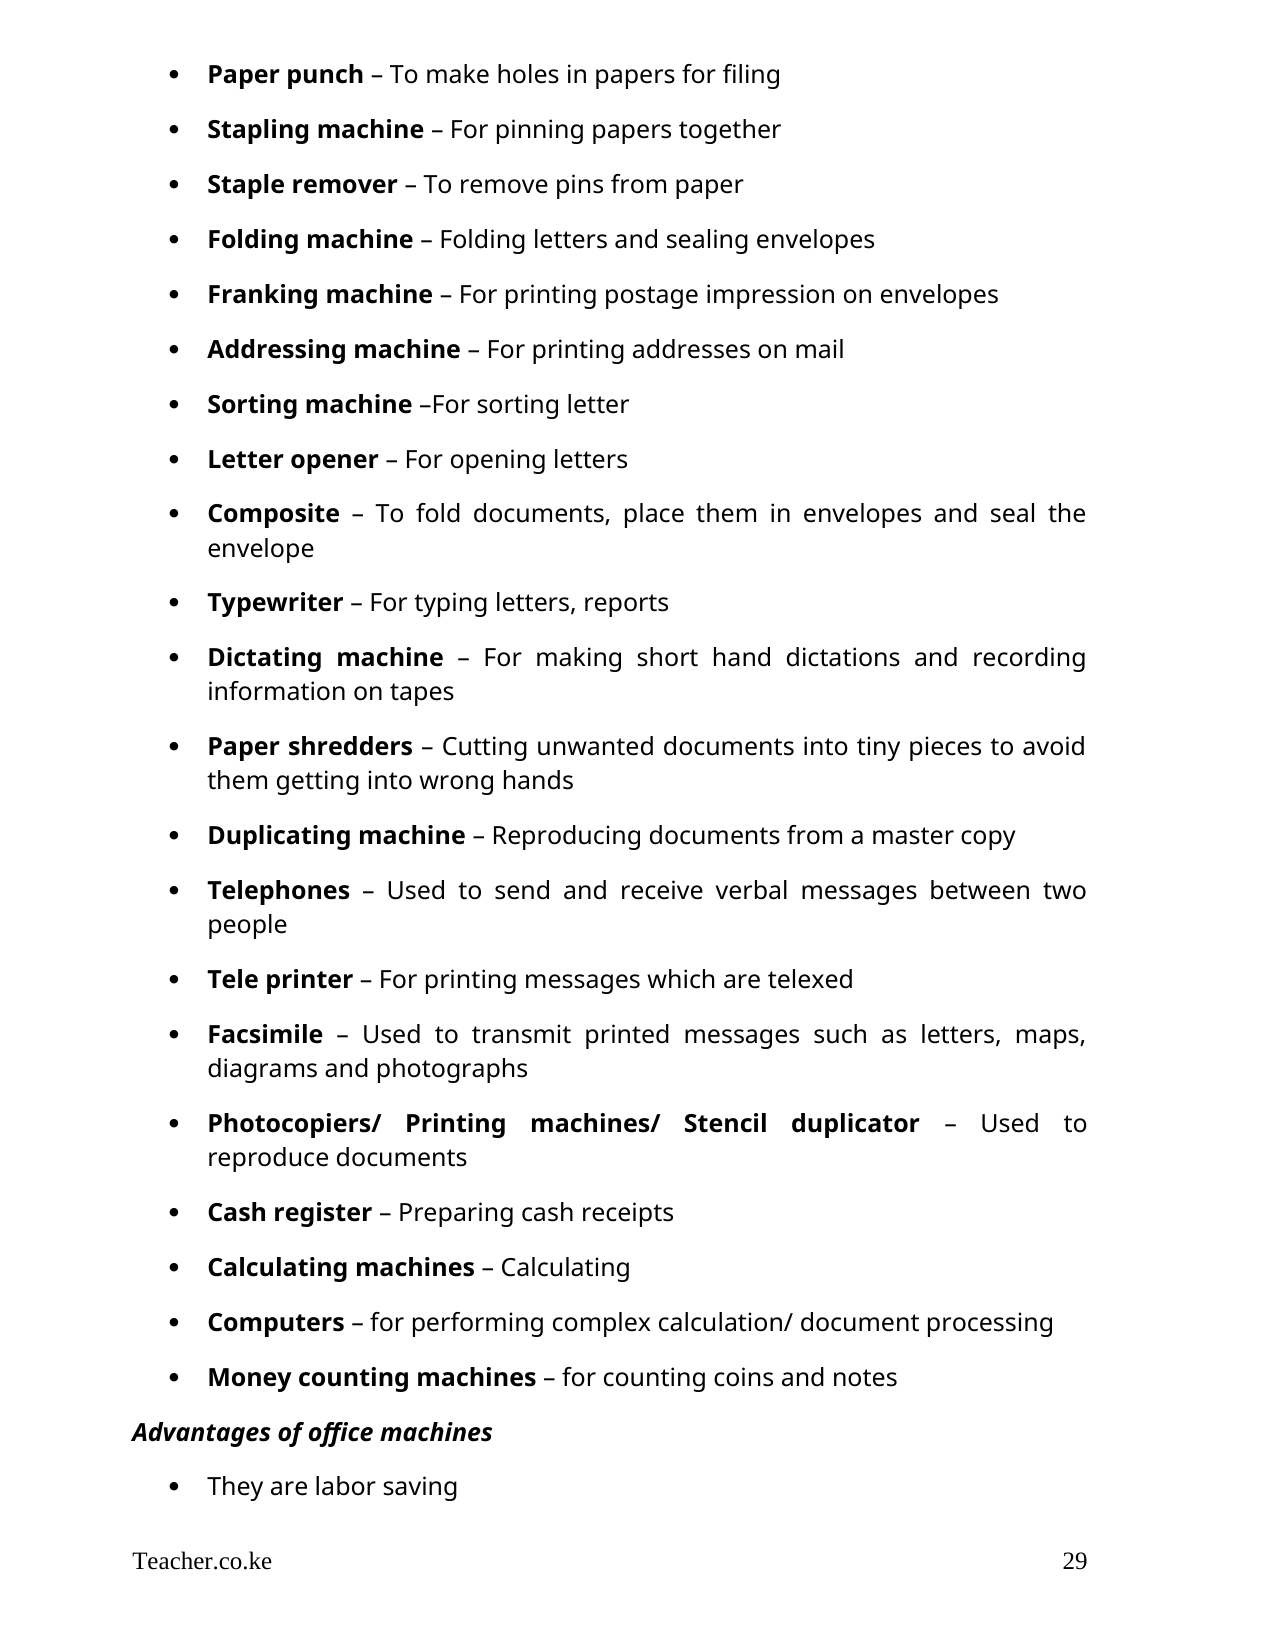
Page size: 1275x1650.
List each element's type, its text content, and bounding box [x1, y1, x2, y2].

list Typewriter – For typing letters, reports [169, 585, 1087, 619]
list Facsimile – Used to transmit printed messages such as letters, maps, diagrams and photographs [169, 1017, 1087, 1085]
list Calculating machines – Calculating [169, 1249, 1087, 1283]
text Advantages of office machines [132, 1414, 1087, 1448]
list Tele printer – For printing messages which are telexed [169, 962, 1087, 996]
list Folding machine – Folding letters and sealing envelopes [169, 222, 1087, 256]
list Dictating machine – For making short hand dictations and recording information on tapes [169, 640, 1087, 708]
list Addressing machine – For printing addresses on mail [169, 331, 1087, 366]
list They are labor saving [169, 1469, 1087, 1503]
list Staple remover – To remove pins from paper [169, 167, 1087, 201]
list Telephones – Used to send and receive verbal messages between two people [169, 873, 1087, 941]
list Paper shredders – Cutting unwanted documents into tiny pieces to avoid them getting into wrong hands [169, 729, 1087, 797]
list Photocopiers/ Printing machines/ Stencil duplicator – Used to reproduce documents [169, 1106, 1087, 1174]
list Money counting machines – for counting coins and notes [169, 1359, 1087, 1393]
list Stapling machine – For pinning papers together [169, 112, 1087, 146]
list Franking machine – For printing postage impression on envelopes [169, 277, 1087, 311]
list Letter opener – For opening letters [169, 441, 1087, 475]
list Paper punch – To make holes in papers for filing [169, 57, 1087, 91]
list Duplicating machine – Reproducing documents from a master copy [169, 818, 1087, 852]
list Cash register – Preparing cash receipts [169, 1194, 1087, 1229]
list Sorting machine –For sorting letter [169, 386, 1087, 420]
list Computers – for performing complex calculation/ document processing [169, 1304, 1087, 1338]
list Composite – To fold documents, place them in envelopes and seal the envelope [169, 496, 1087, 564]
